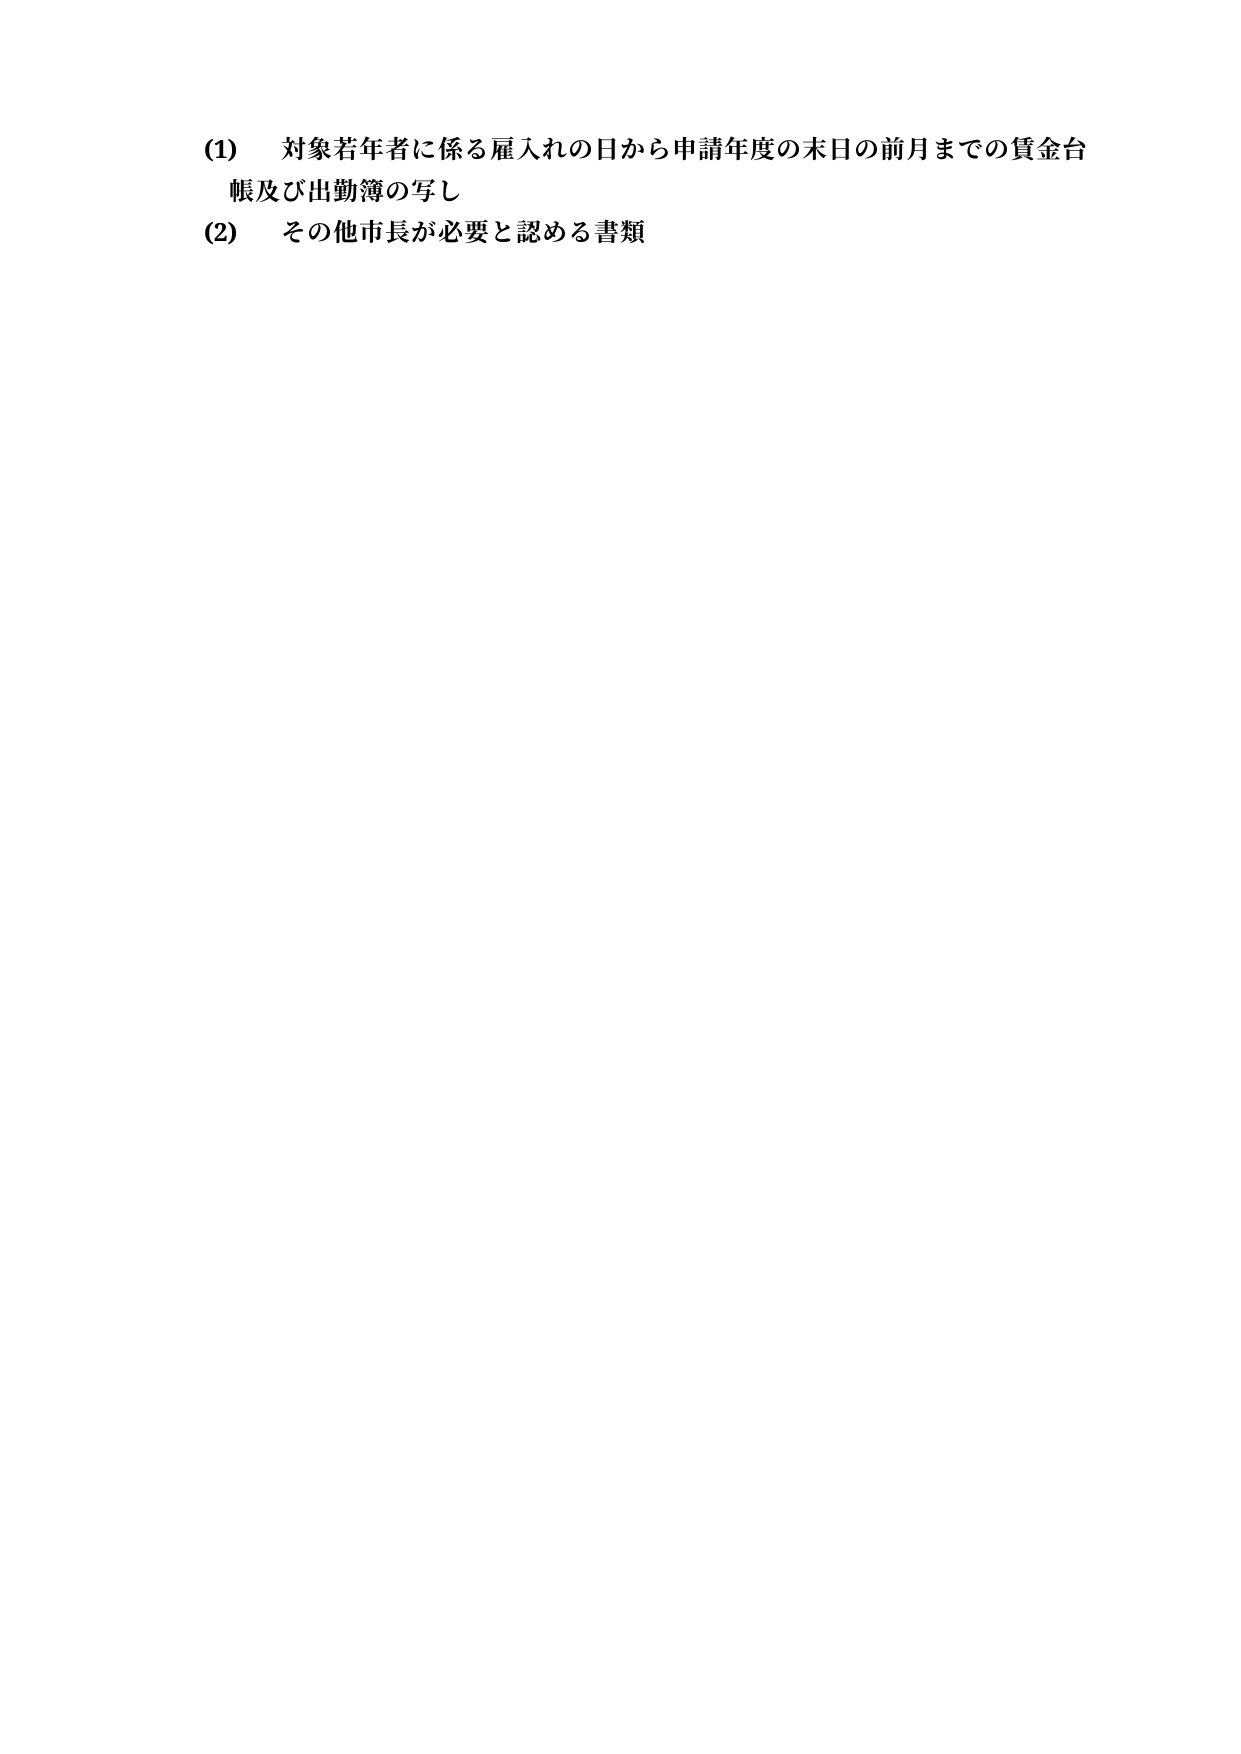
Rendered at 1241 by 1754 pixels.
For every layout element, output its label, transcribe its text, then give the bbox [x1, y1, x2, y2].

text (1) 対象若年者に係る雇入れの日から申請年度の末日の前月までの賃金台帳及び出勤簿の写し [178, 127, 1089, 210]
text (2) その他市長が必要と認める書類 [151, 210, 1089, 252]
